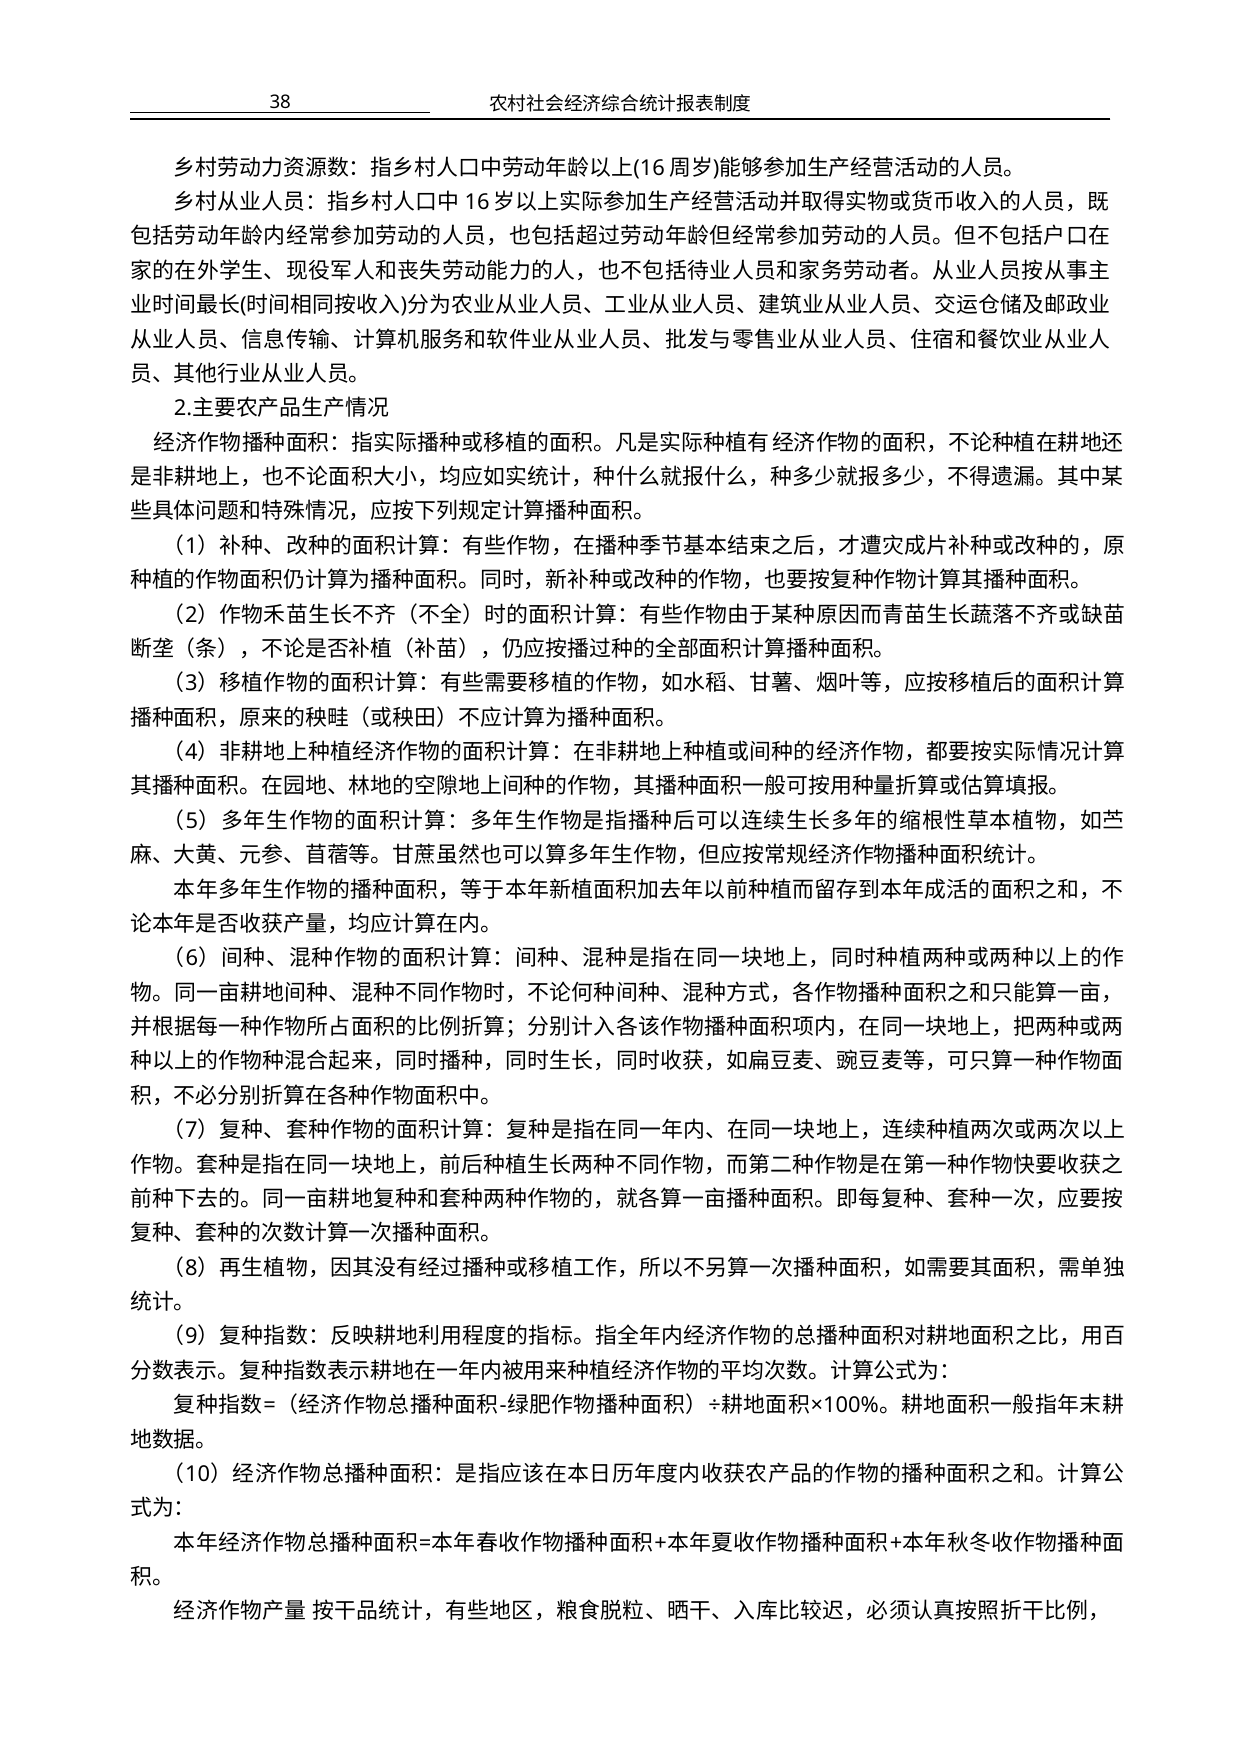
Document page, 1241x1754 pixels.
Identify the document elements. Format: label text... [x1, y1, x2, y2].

text 本年多年生作物的播种面积，等于本年新植面积加去年以前种植而留存到本年成活的面积之和，不论本年是否收获产量，均应计算在内。 [130, 869, 1125, 938]
text （3）移植作物的面积计算：有些需要移植的作物，如水稻、甘薯、烟叶等，应按移植后的面积计算播种面积，原来的秧畦（或秧田）不应计算为播种面积。 [130, 663, 1125, 732]
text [130, 1591, 1110, 1626]
text （1）补种、改种的面积计算：有些作物，在播种季节基本结束之后，才遭灾成片补种或改种的，原种植的作物面积仍计算为播种面积。同时，新补种或改种的作物，也要按复种作物计算其播种面积。 [130, 526, 1125, 594]
text 经济作物播种面积：指实际播种或移植的面积。凡是实际种植有经济作物的面积，不论种植在耕地还是非耕地上，也不论面积大小，均应如实统计，种什么就报什么，种多少就报多少，不得遗漏。其中某些具体问题和特殊情况，应按下列规定计算播种面积。 [130, 423, 1125, 526]
text （8）再生植物，因其没有经过播种或移植工作，所以不另算一次播种面积，如需要其面积，需单独统计。 [130, 1248, 1125, 1316]
text （7）复种、套种作物的面积计算：复种是指在同一年内、在同一块地上，连续种植两次或两次以上作物。套种是指在同一块地上，前后种植生长两种不同作物，而第二种作物是在第一种作物快要收获之前种下去的。同一亩耕地复种和套种两种作物的，就各算一亩播种面积。即每复种、套种一次，应要按复种、套种的次数计算一次播种面积。 [130, 1110, 1125, 1248]
text 乡村从业人员：指乡村人口中16岁以上实际参加生产经营活动并取得实物或货币收入的人员，既包括劳动年龄内经常参加劳动的人员，也包括超过劳动年龄但经常参加劳动的人员。但不包括户口在家的在外学生、现役军人和丧失劳动能力的人，也不包括待业人员和家务劳动者。从业人员按从事主业时间最长(时间相同按收入)分为农业从业人员、工业从业人员、建筑业从业人员、交运仓储及邮政业从业人员、信息传输、计算机服务和软件业从业人员、批发与零售业从业人员、住宿和餐饮业从业人员、其他行业从业人员。 [130, 182, 1110, 388]
text 2.主要农产品生产情况 [130, 388, 1110, 423]
text （6）间种、混种作物的面积计算：间种、混种是指在同一块地上，同时种植两种或两种以上的作物。同一亩耕地间种、混种不同作物时，不论何种间种、混种方式，各作物播种面积之和只能算一亩，并根据每一种作物所占面积的比例折算；分别计入各该作物播种面积项内，在同一块地上，把两种或两种以上的作物种混合起来，同时播种，同时生长，同时收获，如扁豆麦、豌豆麦等，可只算一种作物面积，不必分别折算在各种作物面积中。 [130, 938, 1125, 1110]
text 本年经济作物总播种面积=本年春收作物播种面积+本年夏收作物播种面积+本年秋冬收作物播种面积。 [130, 1523, 1125, 1591]
text （5）多年生作物的面积计算：多年生作物是指播种后可以连续生长多年的缩根性草本植物，如苎麻、大黄、元参、苜蓿等。甘蔗虽然也可以算多年生作物，但应按常规经济作物播种面积统计。 [130, 801, 1125, 869]
text 复种指数=（经济作物总播种面积-绿肥作物播种面积）÷耕地面积×100%。耕地面积一般指年末耕地数据。 [130, 1385, 1125, 1454]
text 乡村劳动力资源数：指乡村人口中劳动年龄以上(16周岁)能够参加生产经营活动的人员。 [130, 148, 1110, 182]
text （2）作物禾苗生长不齐（不全）时的面积计算：有些作物由于某种原因而青苗生长蔬落不齐或缺苗断垄（条），不论是否补植（补苗），仍应按播过种的全部面积计算播种面积。 [130, 594, 1125, 663]
text （10）经济作物总播种面积：是指应该在本日历年度内收获农产品的作物的播种面积之和。计算公式为： [130, 1454, 1125, 1523]
text （9）复种指数：反映耕地利用程度的指标。指全年内经济作物的总播种面积对耕地面积之比，用百分数表示。复种指数表示耕地在一年内被用来种植经济作物的平均次数。计算公式为： [130, 1316, 1125, 1385]
text （4）非耕地上种植经济作物的面积计算：在非耕地上种植或间种的经济作物，都要按实际情况计算其播种面积。在园地、林地的空隙地上间种的作物，其播种面积一般可按用种量折算或估算填报。 [130, 732, 1125, 801]
